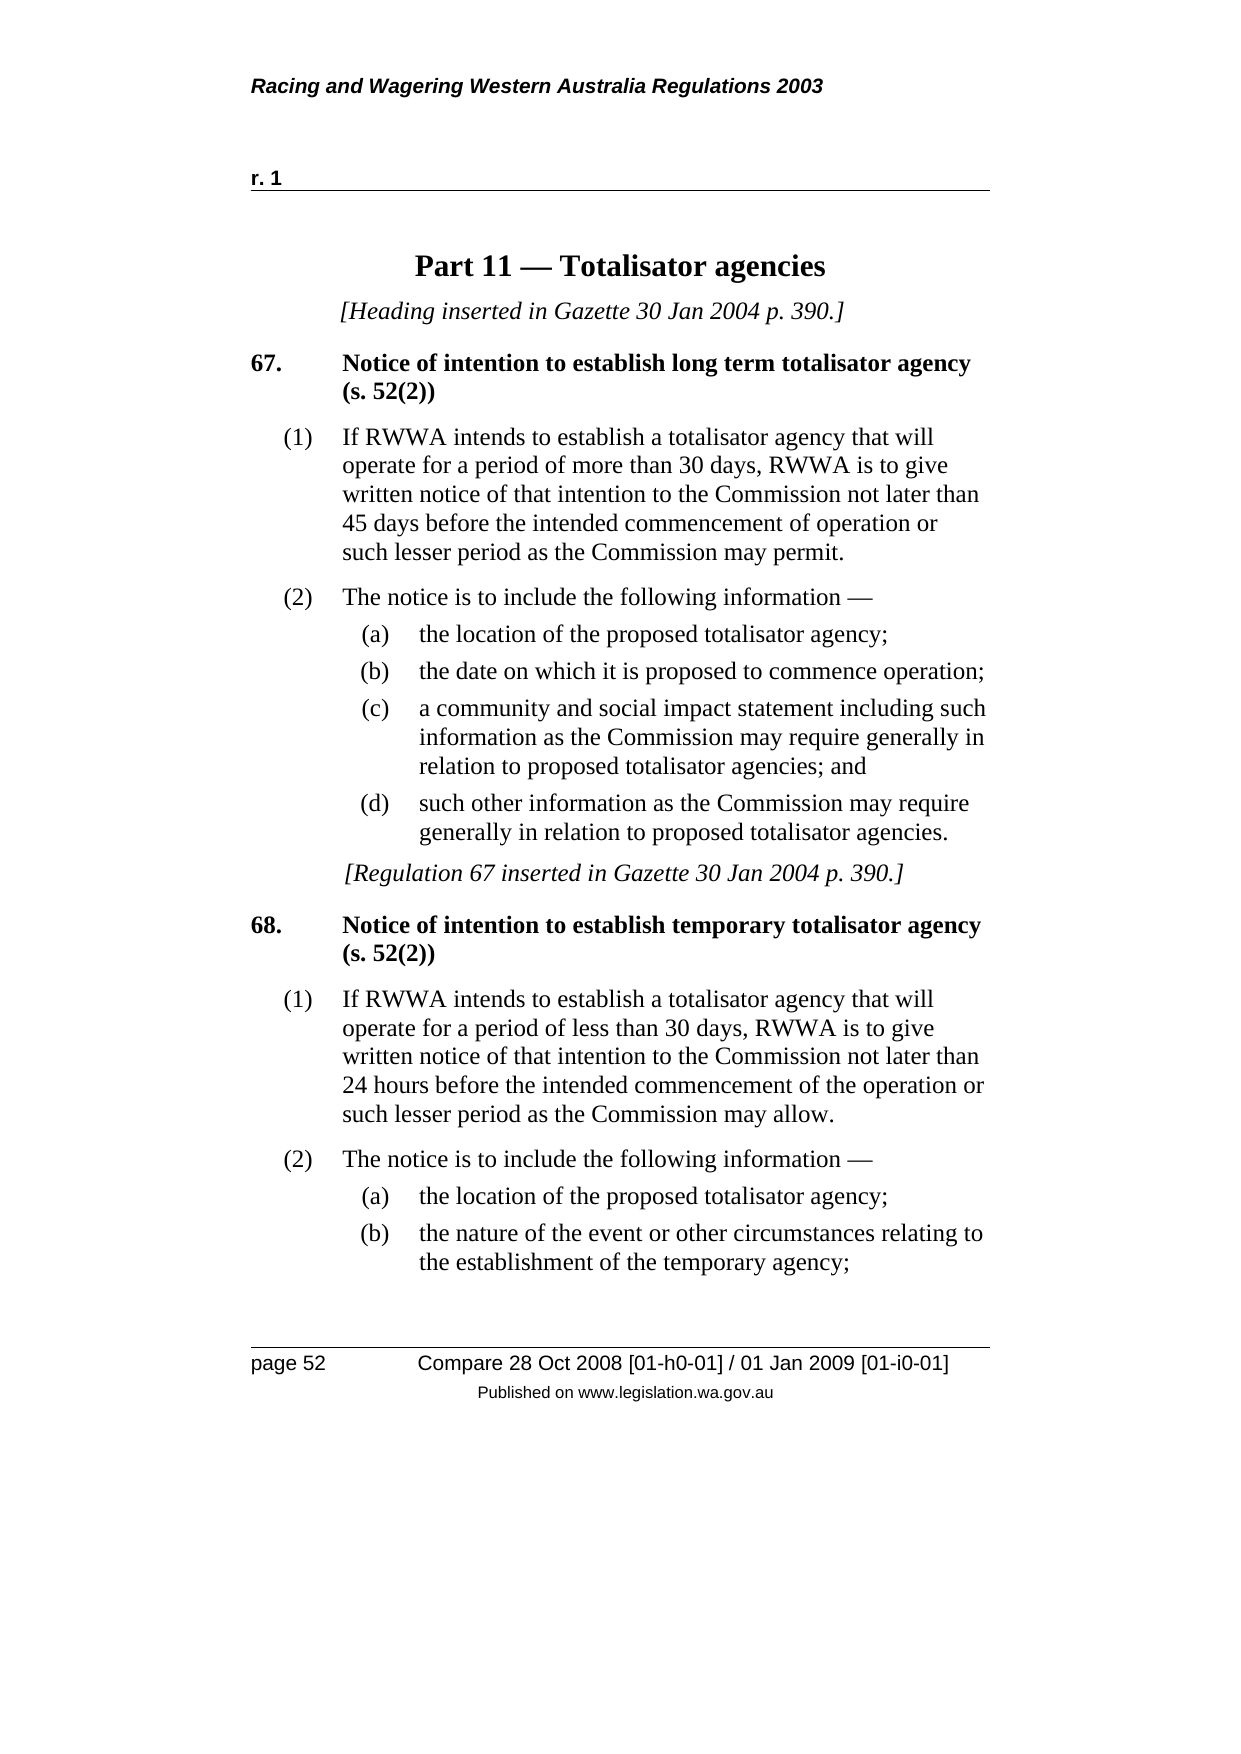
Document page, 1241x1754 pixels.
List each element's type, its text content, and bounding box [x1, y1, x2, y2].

text [Regulation 67 inserted in Gazette 30 Jan 2004 p. 390.] [251, 858, 990, 887]
text (2) The notice is to include the following information — [251, 582, 990, 611]
subtitle 68. Notice of intention to establish temporary totalisator agency (s. 52(2)) [251, 910, 990, 967]
text (1) If RWWA intends to establish a totalisator agency that will operate for a period of more than 30 days, RWWA is to give written notice of that intention to the Commission not later than 45 days before the intended commencement of operation or such lesser period as the Commission may permit. [251, 422, 990, 566]
subtitle [Heading inserted in Gazette 30 Jan 2004 p. 390.] [251, 296, 990, 325]
subtitle Part 11 — Totalisator agencies [251, 247, 990, 283]
text (c) a community and social impact statement including such information as the Commission may require generally in relation to proposed totalisator agencies; and [251, 693, 990, 780]
text (1) If RWWA intends to establish a totalisator agency that will operate for a period of less than 30 days, RWWA is to give written notice of that intention to the Commission not later than 24 hours before the intended commencement of the operation or such lesser period as the Commission may allow. [251, 984, 990, 1128]
text (b) the nature of the event or other circumstances relating to the establishment of the temporary agency; [251, 1218, 990, 1276]
text (a) the location of the proposed totalisator agency; [251, 619, 990, 648]
text (a) the location of the proposed totalisator agency; [251, 1181, 990, 1210]
text (2) The notice is to include the following information — [251, 1144, 990, 1173]
text (d) such other information as the Commission may require generally in relation to proposed totalisator agencies. [251, 788, 990, 846]
text (b) the date on which it is proposed to commence operation; [251, 656, 990, 685]
subtitle 67. Notice of intention to establish long term totalisator agency (s. 52(2)) [251, 348, 990, 405]
